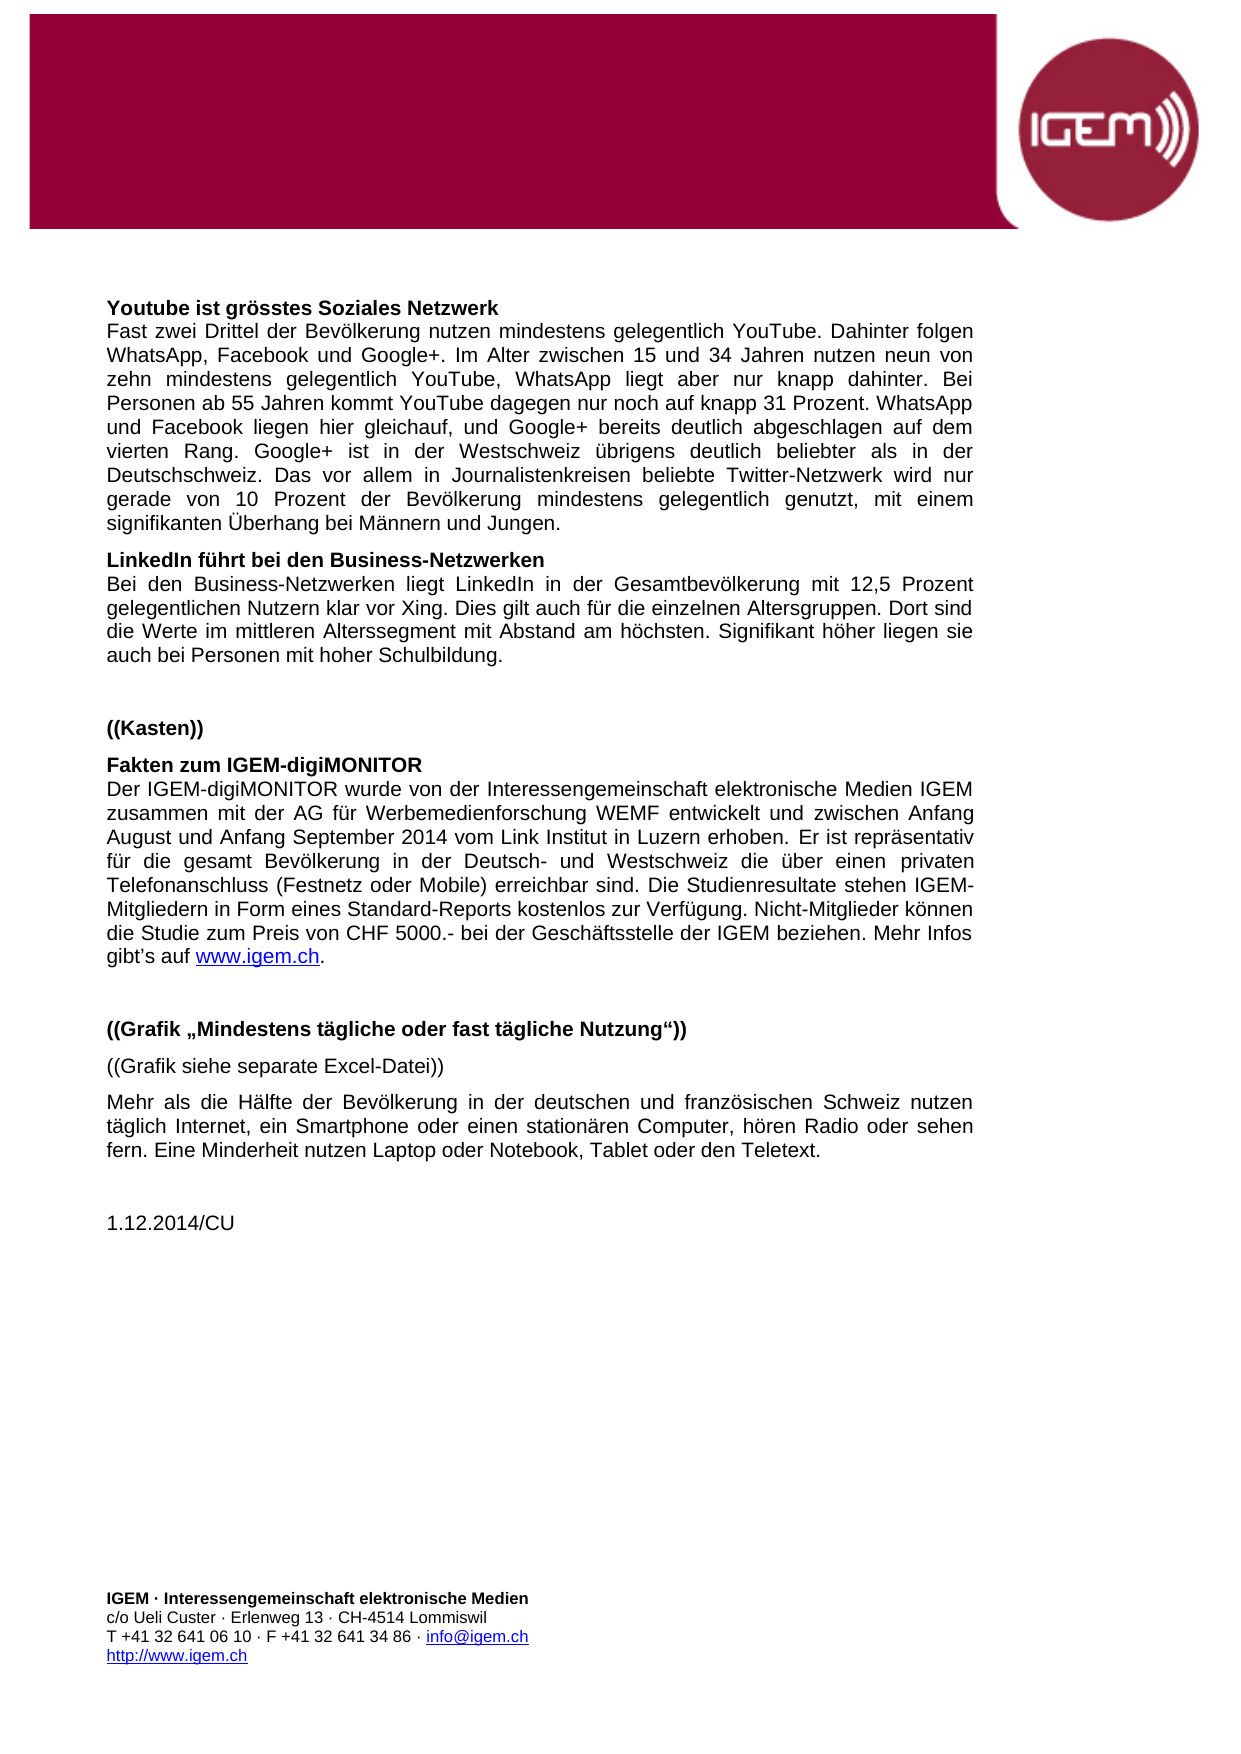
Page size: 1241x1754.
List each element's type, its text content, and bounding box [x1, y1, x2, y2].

text ((Grafik „Mindestens tägliche oder fast tägliche Nutzung“)) [106, 1017, 974, 1041]
text Fakten zum IGEM-digiMONITOR [106, 753, 974, 777]
text Mehr als die Hälfte der Bevölkerung in der deutschen und französischen Schweiz nutzen täglich Internet, ein Smartphone oder einen stationären Computer, hören Radio oder sehen fern. Eine Minderheit nutzen Laptop oder Notebook, Tablet oder den Teletext. [106, 1090, 974, 1162]
text LinkedIn führt bei den Business-Netzwerken [106, 547, 974, 571]
text Der IGEM-digiMONITOR wurde von der Interessengemeinschaft elektronische Medien IGEM zusammen mit der AG für Werbemedienforschung WEMF entwickelt und zwischen Anfang August und Anfang September 2014 vom Link Institut in Luzern erhoben. Er ist repräsentativ für die gesamt Bevölkerung in der Deutsch- und Westschweiz die über einen privaten Telefonanschluss (Festnetz oder Mobile) erreichbar sind. Die Studienresultate stehen IGEM-Mitgliedern in Form eines Standard-Reports kostenlos zur Verfügung. Nicht-Mitglieder können die Studie zum Preis von CHF 5000.- bei der Geschäftsstelle der IGEM beziehen. Mehr Infos gibt’s auf www.igem.ch. [106, 777, 974, 968]
text 1.12.2014/CU [106, 1211, 974, 1235]
text ((Grafik siehe separate Excel-Datei)) [106, 1054, 974, 1078]
text Fast zwei Drittel der Bevölkerung nutzen mindestens gelegentlich YouTube. Dahinter folgen WhatsApp, Facebook und Google+. Im Alter zwischen 15 und 34 Jahren nutzen neun von zehn mindestens gelegentlich YouTube, WhatsApp liegt aber nur knapp dahinter. Bei Personen ab 55 Jahren kommt YouTube dagegen nur noch auf knapp 31 Prozent. WhatsApp und Facebook liegen hier gleichauf, und Google+ bereits deutlich abgeschlagen auf dem vierten Rang. Google+ ist in der Westschweiz übrigens deutlich beliebter als in der Deutschschweiz. Das vor allem in Journalistenkreisen beliebte Twitter-Netzwerk wird nur gerade von 10 Prozent der Bevölkerung mindestens gelegentlich genutzt, mit einem signifikanten Überhang bei Männern und Jungen. [106, 319, 974, 535]
picture [29, 14, 1229, 229]
text Bei den Business-Netzwerken liegt LinkedIn in der Gesamtbevölkerung mit 12,5 Prozent gelegentlichen Nutzern klar vor Xing. Dies gilt auch für die einzelnen Altersgruppen. Dort sind die Werte im mittleren Alterssegment mit Abstand am höchsten. Signifikant höher liegen sie auch bei Personen mit hoher Schulbildung. [106, 571, 974, 667]
text ((Kasten)) [106, 716, 974, 740]
text Youtube ist grösstes Soziales Netzwerk [106, 295, 974, 319]
